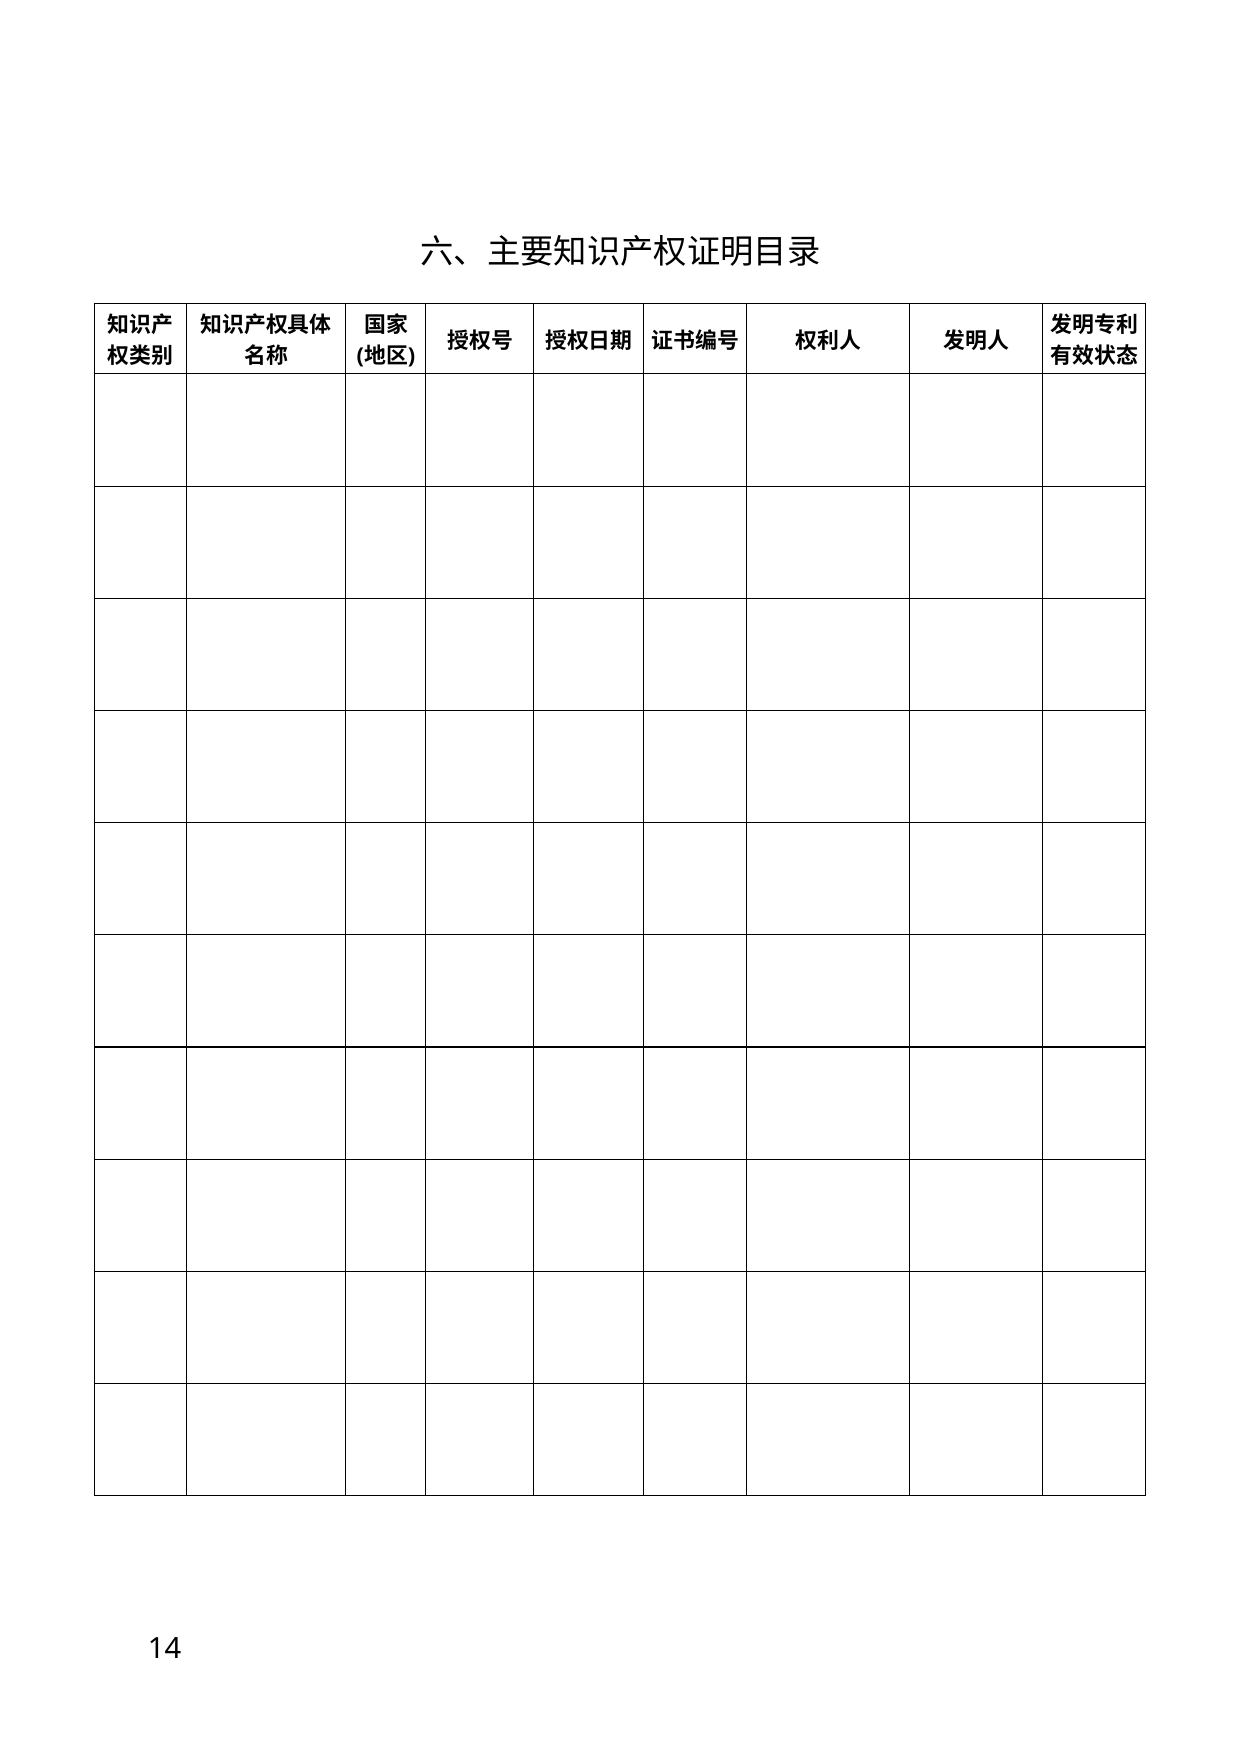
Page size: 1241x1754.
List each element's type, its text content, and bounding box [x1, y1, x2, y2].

table_cell [346, 1048, 425, 1159]
table_cell [747, 1272, 909, 1383]
table_cell [426, 1048, 533, 1159]
table_header 国家(地区) [346, 304, 425, 373]
table_cell [910, 374, 1042, 486]
table_cell [644, 935, 746, 1046]
table_cell [187, 487, 345, 598]
table_cell [910, 1048, 1042, 1159]
table_cell [644, 1160, 746, 1271]
table_cell [346, 1160, 425, 1271]
table_cell [534, 1272, 643, 1383]
table_cell [644, 487, 746, 598]
table_header 授权日期 [534, 304, 643, 373]
table_cell [910, 1160, 1042, 1271]
table_cell [1043, 1160, 1145, 1271]
table_cell [1043, 935, 1145, 1046]
table_cell [644, 1384, 746, 1495]
table_cell [346, 935, 425, 1046]
table_cell [747, 599, 909, 710]
table_cell [747, 823, 909, 934]
table_cell [426, 1272, 533, 1383]
table_cell [747, 1384, 909, 1495]
table_cell [1043, 487, 1145, 598]
table_cell [644, 711, 746, 822]
table_cell [1043, 823, 1145, 934]
table_cell [187, 599, 345, 710]
table_cell [346, 1272, 425, 1383]
table_header 证书编号 [644, 304, 746, 373]
table_cell [95, 935, 186, 1046]
table_cell [534, 935, 643, 1046]
table_cell [910, 1384, 1042, 1495]
table_header 知识产权具体名称 [187, 304, 345, 373]
table_cell [346, 374, 425, 486]
table_cell [747, 1160, 909, 1271]
table_cell [1043, 1384, 1145, 1495]
table_cell [187, 711, 345, 822]
table_cell [644, 599, 746, 710]
table_cell [534, 823, 643, 934]
table_cell [1043, 374, 1145, 486]
table_cell [346, 823, 425, 934]
table_cell [644, 823, 746, 934]
table_header 授权号 [426, 304, 533, 373]
table_cell [95, 1384, 186, 1495]
table_cell [534, 599, 643, 710]
table_cell [95, 711, 186, 822]
table_header 知识产权类别 [95, 304, 186, 373]
table_cell [95, 374, 186, 486]
table_cell [187, 1048, 345, 1159]
table_cell [346, 1384, 425, 1495]
table_cell [187, 1272, 345, 1383]
table_cell [426, 823, 533, 934]
table_cell [910, 823, 1042, 934]
table_cell [426, 1384, 533, 1495]
table_cell [187, 823, 345, 934]
table_cell [747, 487, 909, 598]
table_cell [534, 1384, 643, 1495]
table_cell [910, 1272, 1042, 1383]
text 六、主要知识产权证明目录 [148, 217, 1093, 282]
table_cell [910, 711, 1042, 822]
table_cell [426, 1160, 533, 1271]
table_cell [346, 599, 425, 710]
table_cell [426, 935, 533, 1046]
table_cell [747, 935, 909, 1046]
table_cell [534, 1048, 643, 1159]
table_cell [95, 1272, 186, 1383]
table_cell [534, 711, 643, 822]
table_cell [644, 1272, 746, 1383]
table_cell [910, 487, 1042, 598]
table_cell [95, 1160, 186, 1271]
table_cell [426, 487, 533, 598]
table_header 发明专利有效状态 [1043, 304, 1145, 373]
table_cell [644, 1048, 746, 1159]
table_cell [426, 711, 533, 822]
table_header 发明人 [910, 304, 1042, 373]
table_cell [1043, 711, 1145, 822]
table_cell [187, 935, 345, 1046]
table_cell [346, 711, 425, 822]
table_cell [534, 487, 643, 598]
table_cell [95, 599, 186, 710]
table_cell [187, 1384, 345, 1495]
table_cell [534, 374, 643, 486]
table_cell [95, 487, 186, 598]
table_cell [187, 1160, 345, 1271]
table_cell [534, 1160, 643, 1271]
table_cell [910, 599, 1042, 710]
table_cell [187, 374, 345, 486]
table_cell [747, 1048, 909, 1159]
table_cell [95, 1048, 186, 1159]
table_cell [910, 935, 1042, 1046]
table_cell [1043, 1048, 1145, 1159]
table_cell [95, 823, 186, 934]
table_cell [644, 374, 746, 486]
table_cell [1043, 1272, 1145, 1383]
table_cell [747, 711, 909, 822]
table_cell [747, 374, 909, 486]
table_header 权利人 [747, 304, 909, 373]
table_cell [1043, 599, 1145, 710]
table_cell [426, 599, 533, 710]
table_cell [346, 487, 425, 598]
table_cell [426, 374, 533, 486]
